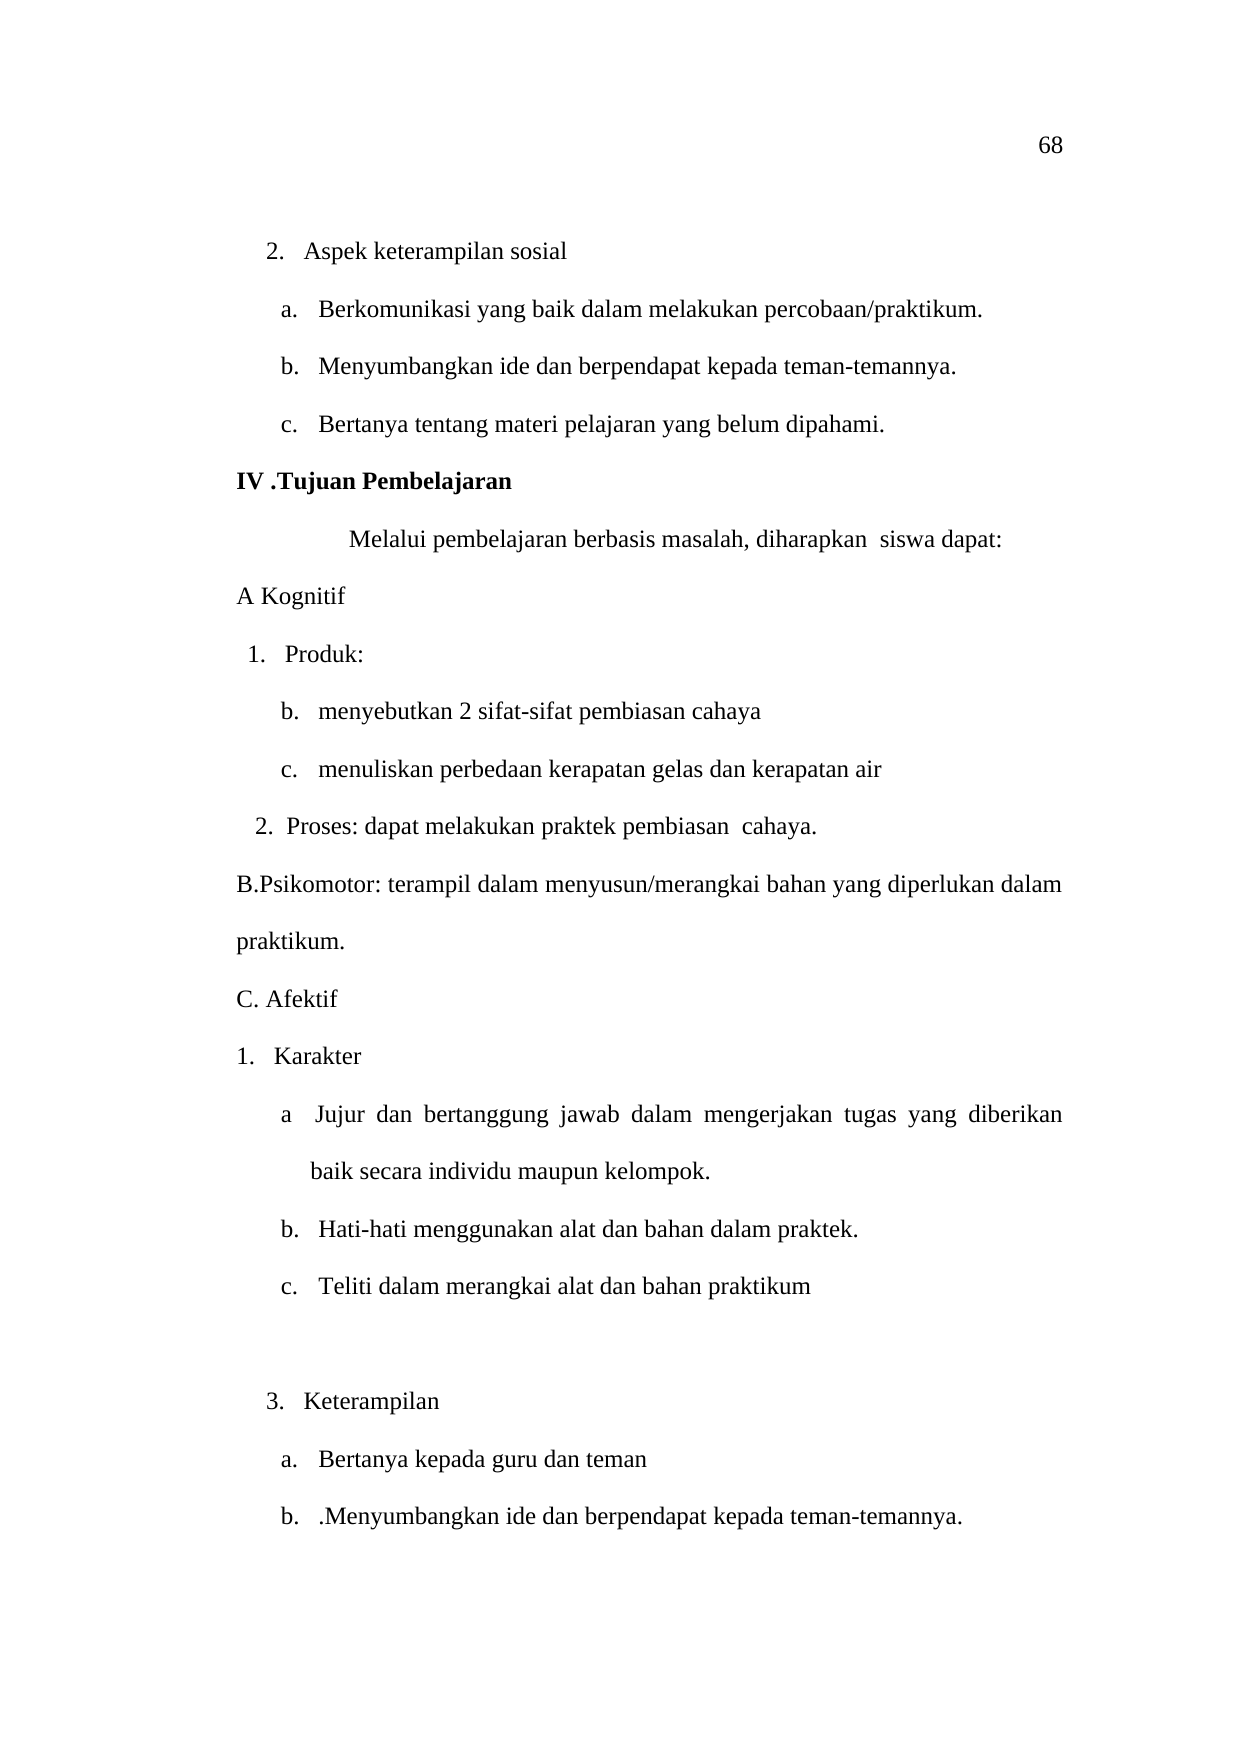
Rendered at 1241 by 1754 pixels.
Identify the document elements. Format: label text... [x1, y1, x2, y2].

list .Menyumbangkan ide dan berpendapat kepada teman-temannya. [281, 1501, 1063, 1530]
list Keterampilan [266, 1386, 1063, 1415]
text IV .Tujuan Pembelajaran [236, 466, 1063, 495]
text A Kognitif [236, 581, 1063, 610]
list menyebutkan 2 sifat-sifat pembiasan cahaya [281, 696, 1063, 725]
text B.Psikomotor: terampil dalam menyusun/merangkai bahan yang diperlukan dalam praktikum. [236, 869, 1063, 955]
list Hati-hati menggunakan alat dan bahan dalam praktek. [281, 1214, 1063, 1242]
list Bertanya kepada guru dan teman [281, 1444, 1063, 1472]
list Menyumbangkan ide dan berpendapat kepada teman-temannya. [281, 351, 1063, 380]
list Teliti dalam merangkai alat dan bahan praktikum [281, 1271, 1063, 1300]
text Melalui pembelajaran berbasis masalah, diharapkan siswa dapat: [349, 524, 1063, 552]
list Aspek keterampilan sosial [266, 236, 1063, 265]
text C. Afektif [236, 984, 1063, 1012]
list Karakter [236, 1041, 1063, 1070]
list menuliskan perbedaan kerapatan gelas dan kerapatan air [281, 754, 1063, 782]
list Produk: [266, 639, 1063, 667]
list Berkomunikasi yang baik dalam melakukan percobaan/praktikum. [281, 294, 1063, 322]
text 2. Proses: dapat melakukan praktek pembiasan cahaya. [236, 811, 1063, 840]
text a Jujur dan bertanggung jawab dalam mengerjakan tugas yang diberikan baik secara individu maupun kelompok. [281, 1099, 1063, 1185]
list Bertanya tentang materi pelajaran yang belum dipahami. [281, 409, 1063, 437]
